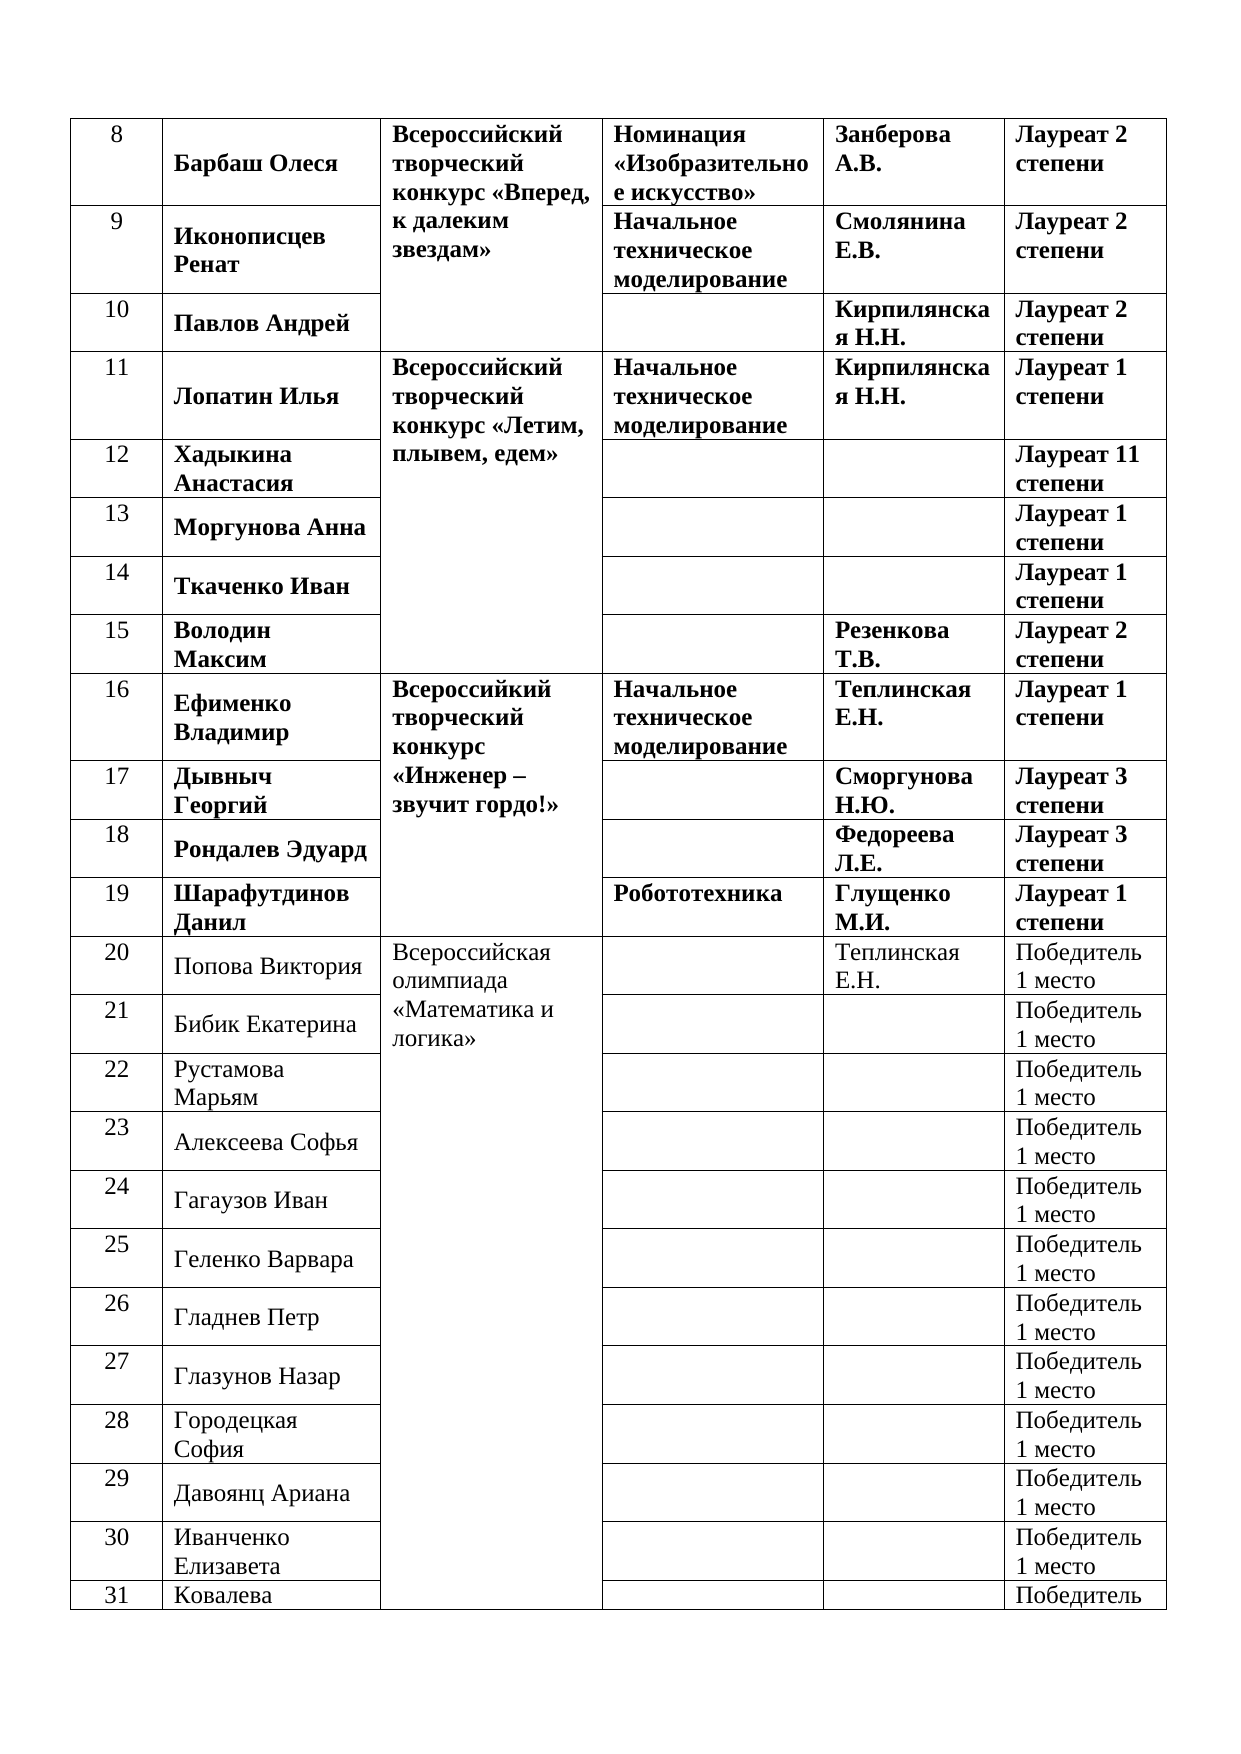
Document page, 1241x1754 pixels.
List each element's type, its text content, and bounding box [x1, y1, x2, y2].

table_cell [603, 1346, 823, 1404]
table_cell Лауреат 2 степени [1005, 119, 1166, 205]
table_cell Занберова А.В. [824, 119, 1004, 205]
table_cell 12 [71, 440, 162, 497]
table_cell Кирпилянская Н.Н. [824, 294, 1004, 351]
table_cell Володин Максим [163, 615, 380, 673]
table_cell 15 [71, 615, 162, 673]
table_cell Всероссийская олимпиада «Математика и логика» [381, 937, 602, 1609]
table_cell [603, 1464, 823, 1521]
table_cell [603, 1054, 823, 1111]
table_cell Рустамова Марьям [163, 1054, 380, 1111]
table_cell [603, 440, 823, 497]
table_cell 28 [71, 1405, 162, 1462]
table_cell Федореева Л.Е. [824, 820, 1004, 877]
table_cell Лауреат 1 степени [1005, 352, 1166, 438]
table_cell Иванченко Елизавета [163, 1522, 380, 1579]
table_cell Победитель 1 место [1005, 1112, 1166, 1170]
table_cell Гагаузов Иван [163, 1171, 380, 1228]
table_cell [603, 615, 823, 673]
table_cell Лауреат 3 степени [1005, 761, 1166, 818]
table_cell [603, 937, 823, 994]
table_cell Смолянина Е.В. [824, 206, 1004, 293]
table_cell [824, 1171, 1004, 1228]
table_cell Гладнев Петр [163, 1288, 380, 1345]
table_cell [824, 1346, 1004, 1404]
table_cell [824, 1112, 1004, 1170]
table_cell 29 [71, 1464, 162, 1521]
table_cell 23 [71, 1112, 162, 1170]
table_cell Лауреат 1 степени [1005, 498, 1166, 556]
table_cell [603, 1581, 823, 1609]
table_cell Победитель 1 место [1005, 1405, 1166, 1462]
table_cell Кирпилянская Н.Н. [824, 352, 1004, 438]
table_cell [824, 440, 1004, 497]
table_cell Хадыкина Анастасия [163, 440, 380, 497]
table_cell [824, 1464, 1004, 1521]
table_cell Всероссийкий творческий конкурс «Инженер – звучит гордо!» [381, 674, 602, 936]
table_cell [603, 1405, 823, 1462]
table_cell Городецкая София [163, 1405, 380, 1462]
table_cell Лауреат 2 степени [1005, 615, 1166, 673]
table_cell [824, 1288, 1004, 1345]
table_cell 22 [71, 1054, 162, 1111]
table_cell Всероссийский творческий конкурс «Вперед, к далеким звездам» [381, 119, 602, 351]
table_cell Попова Виктория [163, 937, 380, 994]
table_cell Ткаченко Иван [163, 557, 380, 614]
table_cell 17 [71, 761, 162, 818]
table_cell Лауреат 2 степени [1005, 294, 1166, 351]
table_cell Рондалев Эдуард [163, 820, 380, 877]
table_cell [603, 1112, 823, 1170]
table_cell Победитель 1 место [1005, 1171, 1166, 1228]
table_cell Лауреат 11 степени [1005, 440, 1166, 497]
table_cell 20 [71, 937, 162, 994]
table_cell Победитель 1 место [1005, 1464, 1166, 1521]
table_cell [603, 294, 823, 351]
table_cell Лауреат 3 степени [1005, 820, 1166, 877]
table_cell Лауреат 1 степени [1005, 674, 1166, 760]
table_cell [603, 1522, 823, 1579]
table_cell 30 [71, 1522, 162, 1579]
table_cell [603, 1288, 823, 1345]
table_cell 24 [71, 1171, 162, 1228]
table_cell 14 [71, 557, 162, 614]
table_cell [603, 498, 823, 556]
table_cell Теплинская Е.Н. [824, 937, 1004, 994]
table_cell 26 [71, 1288, 162, 1345]
table_cell Лауреат 2 степени [1005, 206, 1166, 293]
table_cell Бибик Екатерина [163, 995, 380, 1053]
table_cell 25 [71, 1229, 162, 1287]
table_cell Всероссийский творческий конкурс «Летим, плывем, едем» [381, 352, 602, 673]
table_cell [603, 761, 823, 818]
table_cell [824, 557, 1004, 614]
table_cell [603, 1171, 823, 1228]
table_cell Победитель 1 место [1005, 1054, 1166, 1111]
table_cell [824, 1229, 1004, 1287]
table_cell Павлов Андрей [163, 294, 380, 351]
table_cell 21 [71, 995, 162, 1053]
table_cell Начальное техническое моделирование [603, 352, 823, 438]
table_cell Геленко Варвара [163, 1229, 380, 1287]
table_cell Робототехника [603, 878, 823, 936]
table_cell Барбаш Олеся [163, 119, 380, 205]
table_cell [824, 498, 1004, 556]
table_cell [824, 1405, 1004, 1462]
table_cell [603, 820, 823, 877]
table_cell Резенкова Т.В. [824, 615, 1004, 673]
table_cell 9 [71, 206, 162, 293]
table_cell Победитель 1 место [1005, 1522, 1166, 1579]
table_cell Ефименко Владимир [163, 674, 380, 760]
table_cell Давоянц Ариана [163, 1464, 380, 1521]
table_cell Начальное техническое моделирование [603, 674, 823, 760]
table_cell 18 [71, 820, 162, 877]
table_cell 11 [71, 352, 162, 438]
table_cell Лауреат 1 степени [1005, 557, 1166, 614]
table_cell [603, 1229, 823, 1287]
table_cell [824, 1054, 1004, 1111]
table_cell 19 [71, 878, 162, 936]
table_cell Иконописцев Ренат [163, 206, 380, 293]
table_cell Победитель 1 место [1005, 995, 1166, 1053]
table_cell 10 [71, 294, 162, 351]
table_cell [603, 995, 823, 1053]
table_cell Лопатин Илья [163, 352, 380, 438]
table_cell Сморгунова Н.Ю. [824, 761, 1004, 818]
table_cell Алексеева Софья [163, 1112, 380, 1170]
table_cell Глазунов Назар [163, 1346, 380, 1404]
table_cell Шарафутдинов Данил [163, 878, 380, 936]
table_cell 31 [71, 1581, 162, 1609]
table_cell 27 [71, 1346, 162, 1404]
table_cell Теплинская Е.Н. [824, 674, 1004, 760]
table_cell Победитель 1 место [1005, 1288, 1166, 1345]
table_cell 8 [71, 119, 162, 205]
table_cell Глущенко М.И. [824, 878, 1004, 936]
table_cell Победитель 1 место [1005, 1346, 1166, 1404]
table_cell Победитель 1 место [1005, 1581, 1166, 1609]
table_cell Победитель 1 место [1005, 1229, 1166, 1287]
table_cell [824, 1522, 1004, 1579]
table_cell 13 [71, 498, 162, 556]
table_cell Ковалева Анастасия [163, 1581, 380, 1609]
table_cell [824, 995, 1004, 1053]
table_cell Номинация «Изобразительное искусство» [603, 119, 823, 205]
table_cell Лауреат 1 степени [1005, 878, 1166, 936]
table_cell Дывныч Георгий [163, 761, 380, 818]
table_cell Моргунова Анна [163, 498, 380, 556]
table_cell [603, 557, 823, 614]
table_cell Начальное техническое моделирование [603, 206, 823, 293]
table_cell [824, 1581, 1004, 1609]
table_cell Победитель 1 место [1005, 937, 1166, 994]
table_cell 16 [71, 674, 162, 760]
